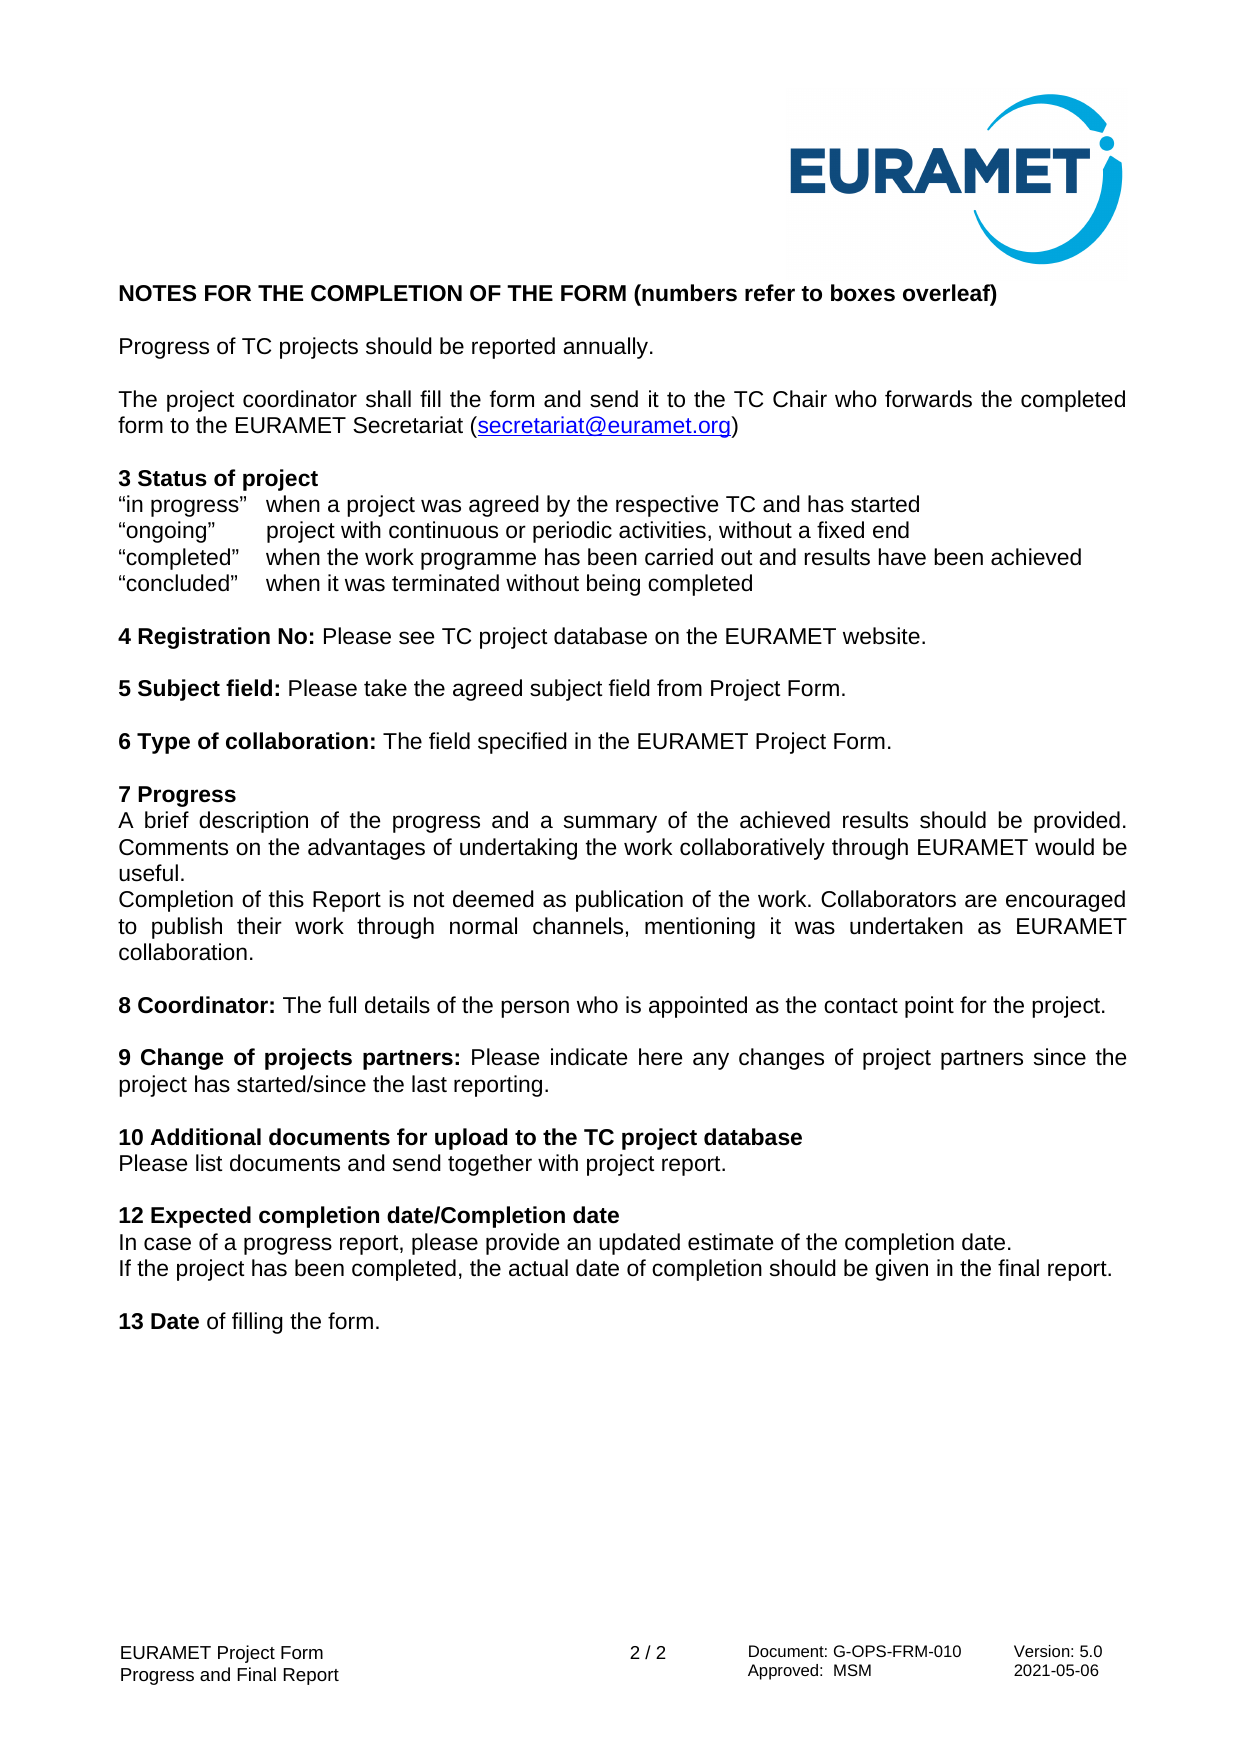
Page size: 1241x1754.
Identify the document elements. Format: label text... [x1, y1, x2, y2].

text 5 Subject field: Please take the agreed subject field from Project Form. [118, 675, 1128, 702]
text “completed” when the work programme has been carried out and results have been achieved [118, 544, 1128, 570]
text 4 Registration No: Please see TC project database on the EURAMET website. [118, 623, 1128, 649]
text 9 Change of projects partners: Please indicate here any changes of project partners since the project has started/since the last reporting. [118, 1044, 1128, 1097]
text A brief description of the progress and a summary of the achieved results should be provided. Comments on the advantages of undertaking the work collaboratively through EURAMET would be useful. [118, 807, 1128, 886]
text 6 Type of collaboration: The field specified in the EURAMET Project Form. [118, 728, 1128, 754]
text 10 Additional documents for upload to the TC project database [118, 1123, 1128, 1150]
picture [785, 88, 1129, 281]
text 8 Coordinator: The full details of the person who is appointed as the contact point for the project. [118, 992, 1128, 1018]
text Completion of this Report is not deemed as publication of the work. Collaborators are encouraged to publish their work through normal channels, mentioning it was undertaken as EURAMET collaboration. [118, 886, 1128, 965]
text 13 Date of filling the form. [118, 1308, 1128, 1334]
text “in progress” when a project was agreed by the respective TC and has started [118, 491, 1128, 517]
text “concluded” when it was terminated without being completed [118, 570, 1128, 596]
text 12 Expected completion date/Completion date [118, 1202, 1128, 1229]
text “ongoing” project with continuous or periodic activities, without a fixed end [118, 517, 1128, 544]
text The project coordinator shall fill the form and send it to the TC Chair who forwards the completed form to the EURAMET Secretariat (secretariat@euramet.org) [118, 386, 1128, 438]
text Progress of TC projects should be reported annually. [118, 333, 1128, 359]
text 7 Progress [118, 781, 1128, 807]
text In case of a progress report, please provide an updated estimate of the completion date. [118, 1229, 1128, 1255]
text If the project has been completed, the actual date of completion should be given in the final report. [118, 1255, 1128, 1282]
text 3 Status of project [118, 464, 1128, 491]
text NOTES FOR THE COMPLETION OF THE FORM (numbers refer to boxes overleaf) [118, 280, 1128, 306]
text Please list documents and send together with project report. [118, 1150, 1128, 1176]
